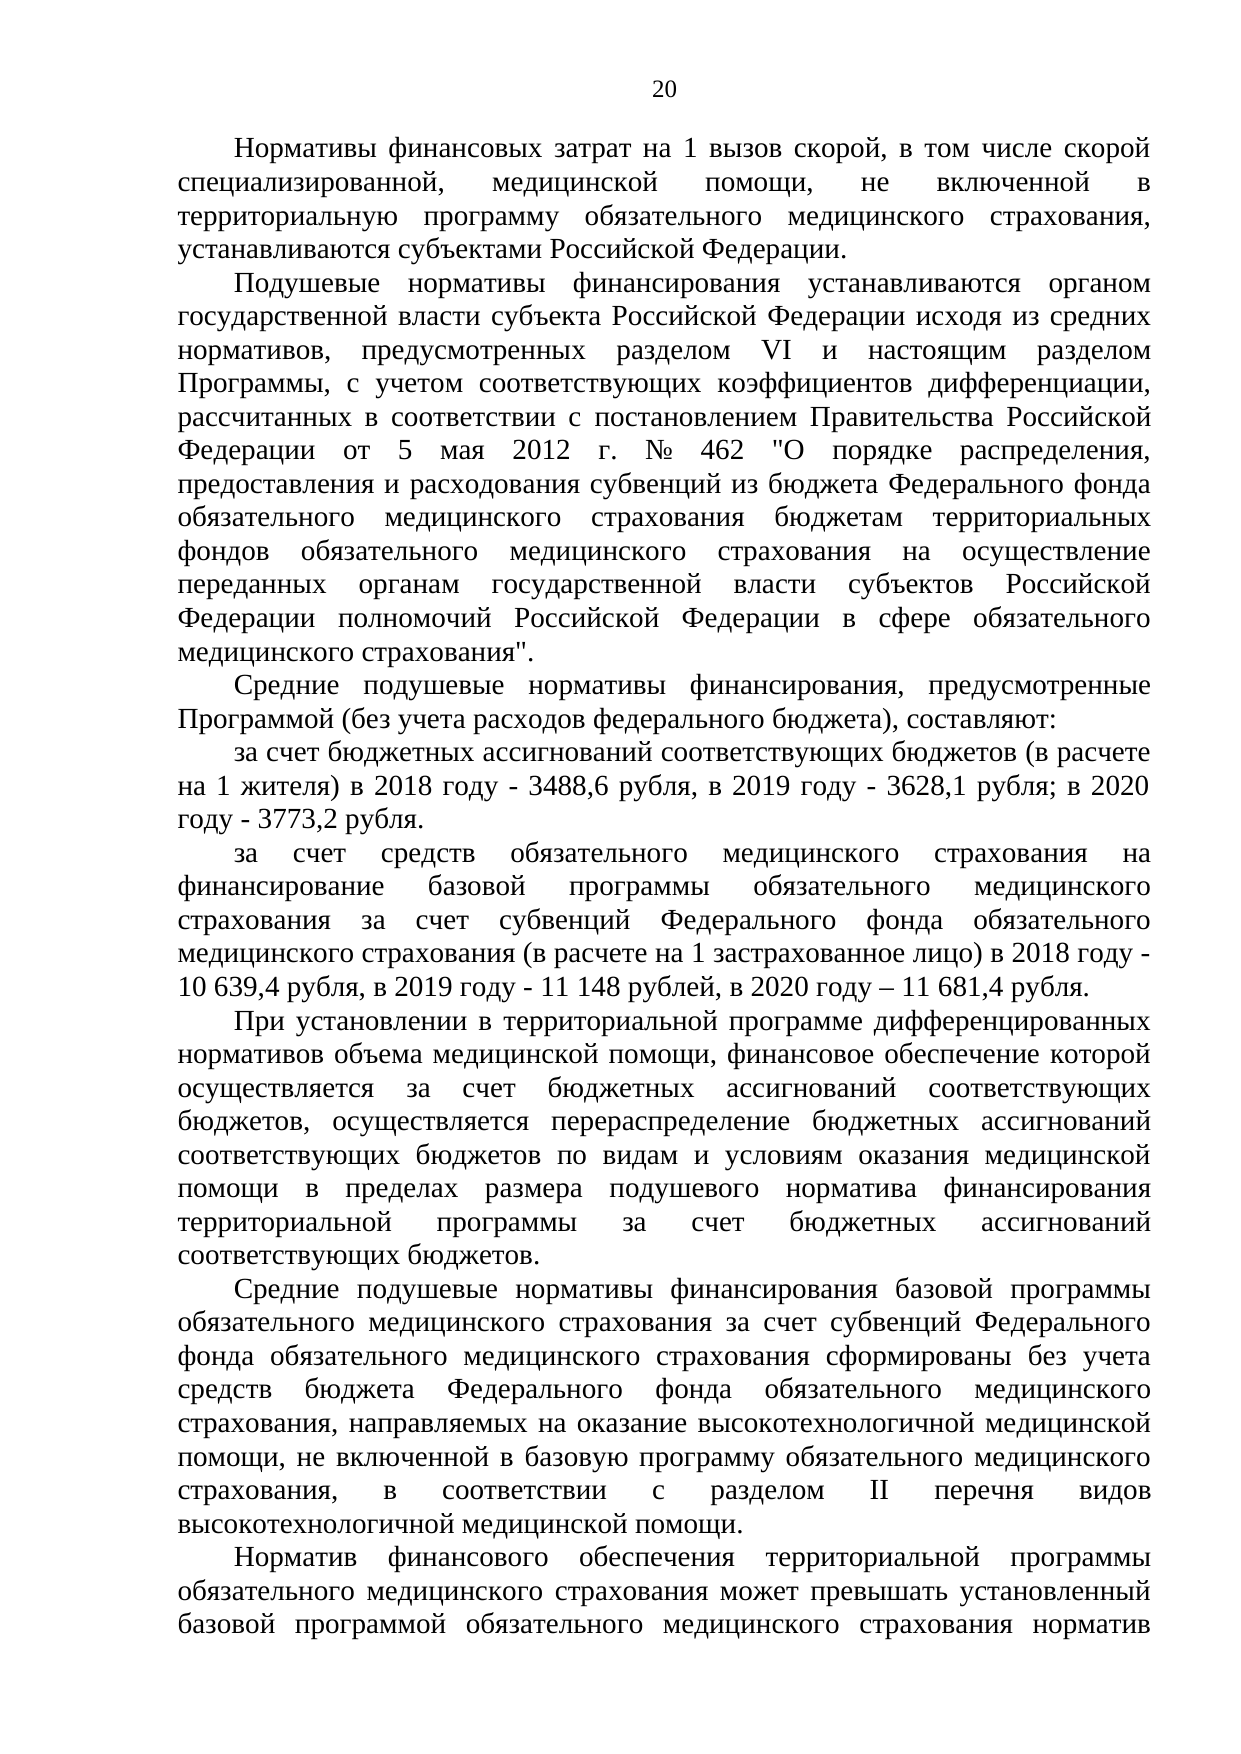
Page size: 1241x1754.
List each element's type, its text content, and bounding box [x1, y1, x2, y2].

text При установлении в территориальной программе дифференцированных нормативов объема медицинской помощи, финансовое обеспечение которой осуществляется за счет бюджетных ассигнований соответствующих бюджетов, осуществляется перераспределение бюджетных ассигнований соответствующих бюджетов по видам и условиям оказания медицинской помощи в пределах размера подушевого норматива финансирования территориальной программы за счет бюджетных ассигнований соответствующих бюджетов. [177, 1003, 1152, 1271]
text Нормативы финансовых затрат на 1 вызов скорой, в том числе скорой специализированной, медицинской помощи, не включенной в территориальную программу обязательного медицинского страхования, устанавливаются субъектами Российской Федерации. [177, 131, 1152, 265]
text за счет средств обязательного медицинского страхования на финансирование базовой программы обязательного медицинского страхования за счет субвенций Федерального фонда обязательного медицинского страхования (в расчете на 1 застрахованное лицо) в 2018 году - 10 639,4 рубля, в 2019 году - 11 148 рублей, в 2020 году – 11 681,4 рубля. [177, 835, 1152, 1003]
text за счет бюджетных ассигнований соответствующих бюджетов (в расчете на 1 жителя) в 2018 году - 3488,6 рубля, в 2019 году - 3628,1 рубля; в 2020 году - 3773,2 рубля. [177, 734, 1152, 835]
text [177, 1539, 1152, 1640]
text Средние подушевые нормативы финансирования базовой программы обязательного медицинского страхования за счет субвенций Федерального фонда обязательного медицинского страхования сформированы без учета средств бюджета Федерального фонда обязательного медицинского страхования, направляемых на оказание высокотехнологичной медицинской помощи, не включенной в базовую программу обязательного медицинского страхования, в соответствии с разделом II перечня видов высокотехнологичной медицинской помощи. [177, 1271, 1152, 1539]
text Средние подушевые нормативы финансирования, предусмотренные Программой (без учета расходов федерального бюджета), составляют: [177, 667, 1152, 734]
text Подушевые нормативы финансирования устанавливаются органом государственной власти субъекта Российской Федерации исходя из средних нормативов, предусмотренных разделом VI и настоящим разделом Программы, с учетом соответствующих коэффициентов дифференциации, рассчитанных в соответствии с постановлением Правительства Российской Федерации от 5 мая 2012 г. № 462 "О порядке распределения, предоставления и расходования субвенций из бюджета Федерального фонда обязательного медицинского страхования бюджетам территориальных фондов обязательного медицинского страхования на осуществление переданных органам государственной власти субъектов Российской Федерации полномочий Российской Федерации в сфере обязательного медицинского страхования". [177, 265, 1152, 667]
